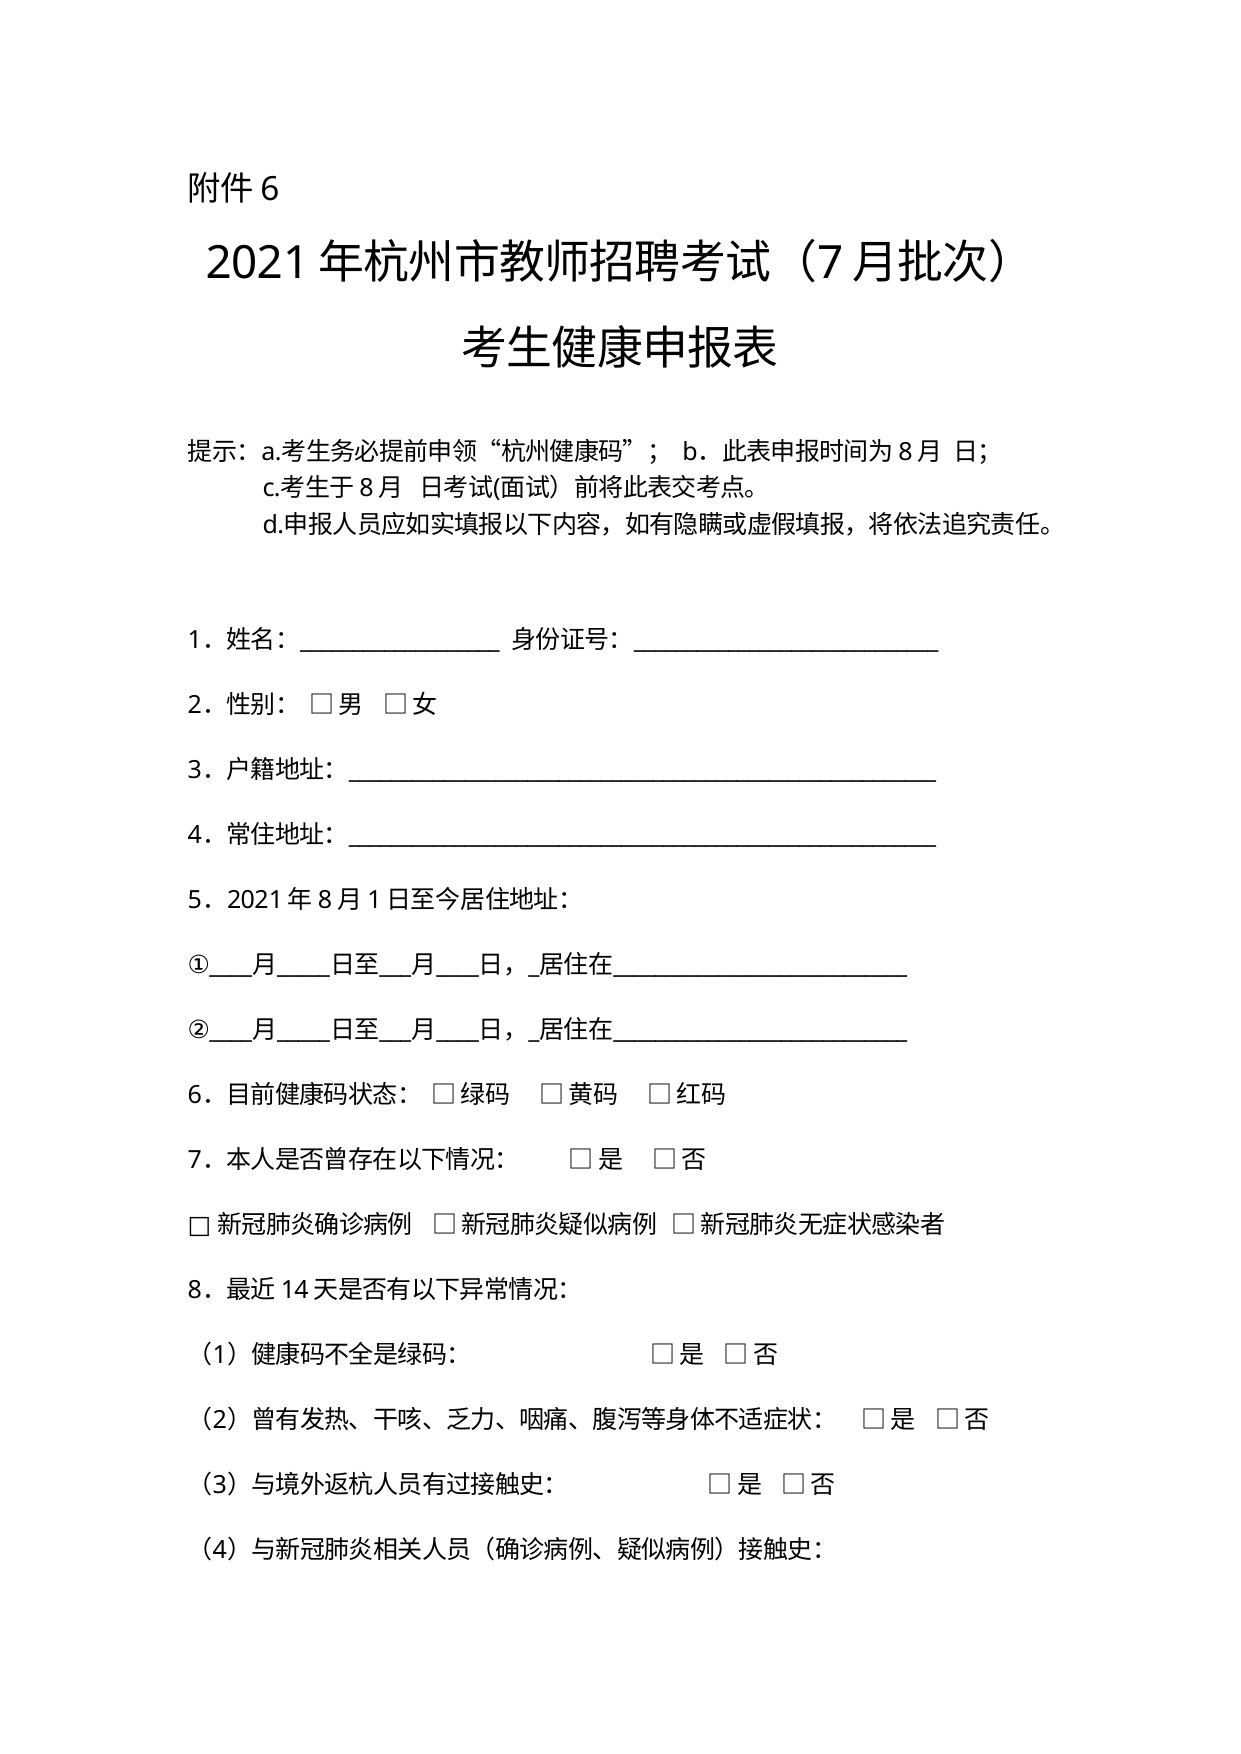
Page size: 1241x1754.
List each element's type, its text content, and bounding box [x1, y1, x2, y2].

text （3）与境外返杭人员有过接触史： □ 是 □ 否 [187, 1450, 1053, 1515]
text 5．2021年8月1日至今居住地址： [187, 865, 1053, 930]
text （4）与新冠肺炎相关人员（确诊病例、疑似病例）接触史： [187, 1515, 1053, 1580]
text 6．目前健康码状态： □ 绿码 □ 黄码 □ 红码 [187, 1060, 1053, 1125]
text 提示：a.考生务必提前申领“杭州健康码”； b．此表申报时间为8月 日； [187, 432, 1053, 468]
text 3．户籍地址：________________________________________________________ [187, 735, 1053, 800]
text 1．姓名：___________________ 身份证号：_____________________________ [187, 605, 1053, 670]
text 8．最近14天是否有以下异常情况： [187, 1255, 1053, 1320]
text ①____月_____日至___月____日，_居住在____________________________ [187, 930, 1053, 995]
text 2021年杭州市教师招聘考试（7月批次） [187, 225, 1053, 291]
text 附件6 [260, 162, 1053, 210]
text 2．性别： □ 男 □ 女 [187, 670, 1053, 735]
text （1）健康码不全是绿码： □ 是 □ 否 [187, 1320, 1053, 1385]
text d.申报人员应如实填报以下内容，如有隐瞒或虚假填报，将依法追究责任。 [187, 504, 1053, 540]
text 考生健康申报表 [187, 311, 1053, 378]
text 7．本人是否曾存在以下情况： □ 是 □ 否 [187, 1125, 1053, 1190]
text （2）曾有发热、干咳、乏力、咽痛、腹泻等身体不适症状： □ 是 □ 否 [187, 1385, 1053, 1450]
text □ 新冠肺炎确诊病例 □ 新冠肺炎疑似病例 □ 新冠肺炎无症状感染者 [187, 1190, 1053, 1255]
text 4．常住地址：________________________________________________________ [187, 800, 1053, 865]
text ②____月_____日至___月____日，_居住在____________________________ [187, 995, 1053, 1060]
text c.考生于8月 日考试(面试）前将此表交考点。 [187, 468, 1053, 504]
